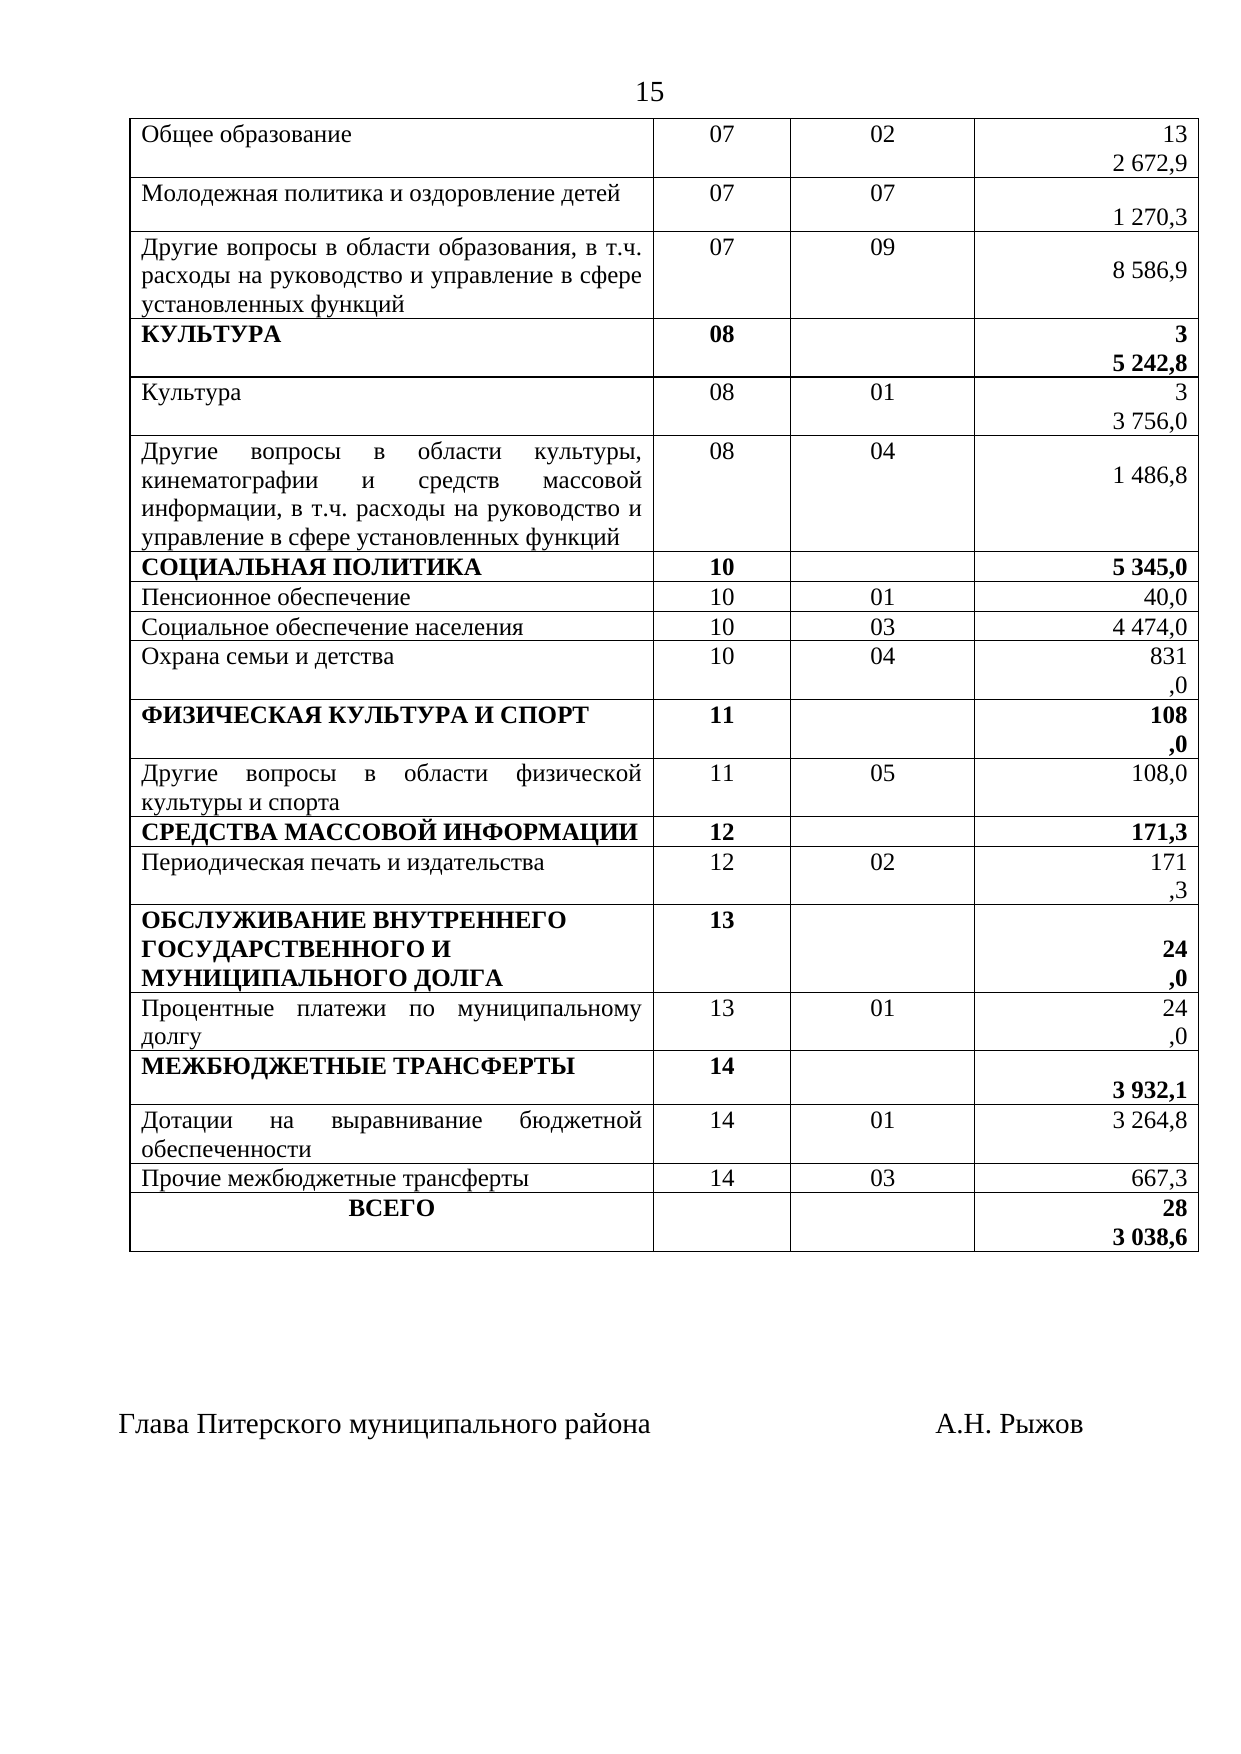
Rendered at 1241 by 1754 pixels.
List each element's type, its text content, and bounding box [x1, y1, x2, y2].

table_cell [791, 905, 974, 992]
table_cell 03 [791, 612, 974, 640]
table_cell 4 474,0 [975, 612, 1198, 640]
table_cell 3 264,8 [975, 1105, 1198, 1162]
table_cell 24,0 [975, 993, 1198, 1050]
table_cell 108,0 [975, 759, 1198, 816]
table_cell 1 270,3 [975, 178, 1198, 231]
table_cell 09 [791, 232, 974, 318]
table_cell [654, 1193, 790, 1251]
table_cell 14 [654, 1164, 790, 1192]
table_cell 831,0 [975, 641, 1198, 699]
table_cell 3 932,1 [975, 1051, 1198, 1104]
table_cell 07 [791, 178, 974, 231]
table_cell КУЛЬТУРА [131, 319, 653, 376]
table_cell СРЕДСТВА МАССОВОЙ ИНФОРМАЦИИ [131, 817, 653, 846]
table_cell Другие вопросы в области образования, в т.ч. расходы на руководство и управление в сфере установленных функций [131, 232, 653, 318]
table_cell 5 345,0 [975, 552, 1198, 581]
table_cell [791, 700, 974, 757]
table_cell ФИЗИЧЕСКАЯ КУЛЬТУРА И СПОРТ [131, 700, 653, 757]
table_cell 10 [654, 552, 790, 581]
table_cell 24,0 [975, 905, 1198, 992]
table_cell 02 [791, 119, 974, 177]
table_cell 07 [654, 119, 790, 177]
table_cell Дотации на выравнивание бюджетной обеспеченности [131, 1105, 653, 1162]
table_cell 108,0 [975, 700, 1198, 757]
table_cell 171,3 [975, 817, 1198, 846]
table_cell 40,0 [975, 582, 1198, 611]
table_cell 04 [791, 641, 974, 699]
table_cell 05 [791, 759, 974, 816]
table_cell 10 [654, 582, 790, 611]
table_cell МЕЖБЮДЖЕТНЫЕ ТРАНСФЕРТЫ [131, 1051, 653, 1104]
table_cell Молодежная политика и оздоровление детей [131, 178, 653, 231]
table_cell 35 242,8 [975, 319, 1198, 376]
table_cell [791, 817, 974, 846]
table_cell 07 [654, 232, 790, 318]
table_cell СОЦИАЛЬНАЯ ПОЛИТИКА [131, 552, 653, 581]
table_cell Социальное обеспечение населения [131, 612, 653, 640]
table_cell [791, 552, 974, 581]
table_cell Другие вопросы в области культуры, кинематографии и средств массовой информации, в т.ч. расходы на руководство и управление в сфере установленных функций [131, 436, 653, 551]
table_cell 08 [654, 436, 790, 551]
table_cell ОБСЛУЖИВАНИЕ ВНУТРЕННЕГО ГОСУДАРСТВЕННОГО И МУНИЦИПАЛЬНОГО ДОЛГА [131, 905, 653, 992]
table_cell Пенсионное обеспечение [131, 582, 653, 611]
table_cell 12 [654, 847, 790, 904]
table_cell 11 [654, 700, 790, 757]
table_cell 07 [654, 178, 790, 231]
table_cell 04 [791, 436, 974, 551]
table_cell 283 038,6 [975, 1193, 1198, 1251]
table_cell 171,3 [975, 847, 1198, 904]
table_cell 13 [654, 905, 790, 992]
table_cell 1 486,8 [975, 436, 1198, 551]
table_cell 10 [654, 612, 790, 640]
table_cell ВСЕГО [131, 1193, 653, 1251]
table_cell 08 [654, 378, 790, 435]
table_cell Периодическая печать и издательства [131, 847, 653, 904]
table_cell 14 [654, 1051, 790, 1104]
table_cell 10 [654, 641, 790, 699]
table_cell Охрана семьи и детства [131, 641, 653, 699]
table_cell 03 [791, 1164, 974, 1192]
table_cell 08 [654, 319, 790, 376]
subtitle Глава Питерского муниципального района А.Н. Рыжов [118, 1406, 1181, 1439]
table_cell 01 [791, 993, 974, 1050]
table_cell [791, 1051, 974, 1104]
table_cell Процентные платежи по муниципальному долгу [131, 993, 653, 1050]
table_cell Прочие межбюджетные трансферты [131, 1164, 653, 1192]
table_cell 8 586,9 [975, 232, 1198, 318]
table_cell Общее образование [131, 119, 653, 177]
table_cell [791, 1193, 974, 1251]
table_cell 11 [654, 759, 790, 816]
table_cell 667,3 [975, 1164, 1198, 1192]
table_cell 14 [654, 1105, 790, 1162]
table_cell Культура [131, 378, 653, 435]
table_cell [791, 319, 974, 376]
table_cell 01 [791, 378, 974, 435]
table_cell Другие вопросы в области физической культуры и спорта [131, 759, 653, 816]
table_cell 01 [791, 582, 974, 611]
table_cell 12 [654, 817, 790, 846]
table_cell 13 [654, 993, 790, 1050]
table_cell 33 756,0 [975, 378, 1198, 435]
table_cell 02 [791, 847, 974, 904]
table_cell 132 672,9 [975, 119, 1198, 177]
table_cell 01 [791, 1105, 974, 1162]
